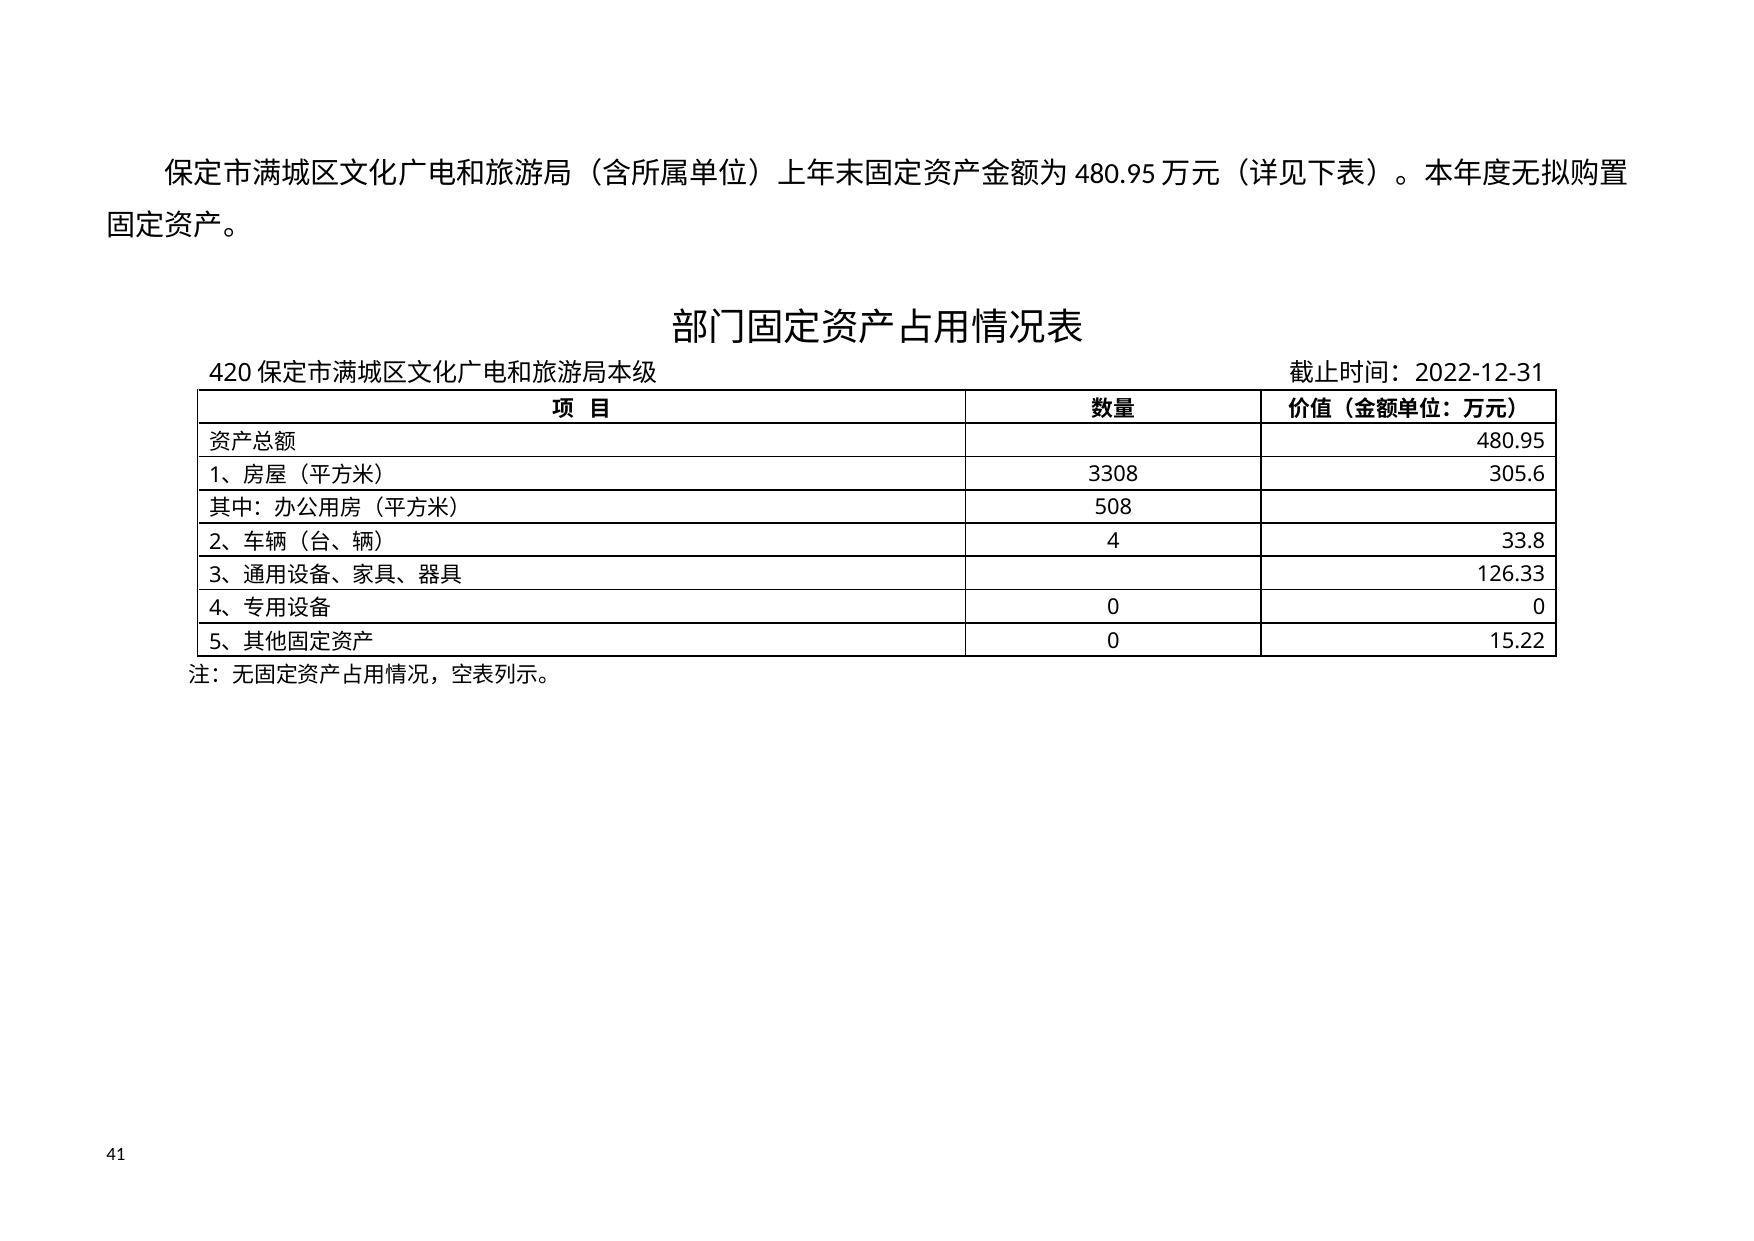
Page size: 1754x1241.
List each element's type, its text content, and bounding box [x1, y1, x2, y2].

table_cell 0 [966, 590, 1260, 622]
table_cell 0 [1262, 590, 1555, 622]
table_cell 126.33 [1262, 557, 1555, 589]
table_cell 1、房屋（平方米） [198, 457, 965, 489]
table_cell 4、专用设备 [198, 590, 965, 622]
table_cell [966, 424, 1260, 456]
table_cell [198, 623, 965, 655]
table_cell 480.95 [1262, 424, 1555, 456]
table_cell 3、通用设备、家具、器具 [198, 556, 965, 589]
table_cell [966, 557, 1260, 589]
table_cell 3308 [966, 457, 1260, 489]
table_header 截止时间：2022-12-31 [966, 353, 1555, 389]
table_cell 数量 [966, 391, 1260, 422]
text 保定市满城区文化广电和旅游局（含所属单位）上年末固定资产金额为480.95万元（详见下表）。本年度无拟购置固定资产。 [106, 142, 1648, 246]
table_cell 4 [966, 524, 1260, 555]
table_cell 2、车辆（台、辆） [198, 523, 965, 555]
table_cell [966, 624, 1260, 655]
table_cell 其中：办公用房（平方米） [198, 490, 965, 522]
table_cell 资产总额 [198, 423, 965, 456]
text 部门固定资产占用情况表 [106, 297, 1648, 351]
table_cell 价值（金额单位：万元） [1262, 391, 1555, 422]
table_cell [1262, 491, 1555, 522]
table_cell 项 目 [198, 390, 965, 422]
table_cell 508 [966, 491, 1260, 522]
table_cell 305.6 [1262, 457, 1555, 489]
table_header 420保定市满城区文化广电和旅游局本级 [198, 353, 965, 389]
text 注：无固定资产占用情况，空表列示。 [106, 657, 1648, 689]
table_cell 33.8 [1262, 524, 1555, 555]
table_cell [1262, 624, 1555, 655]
